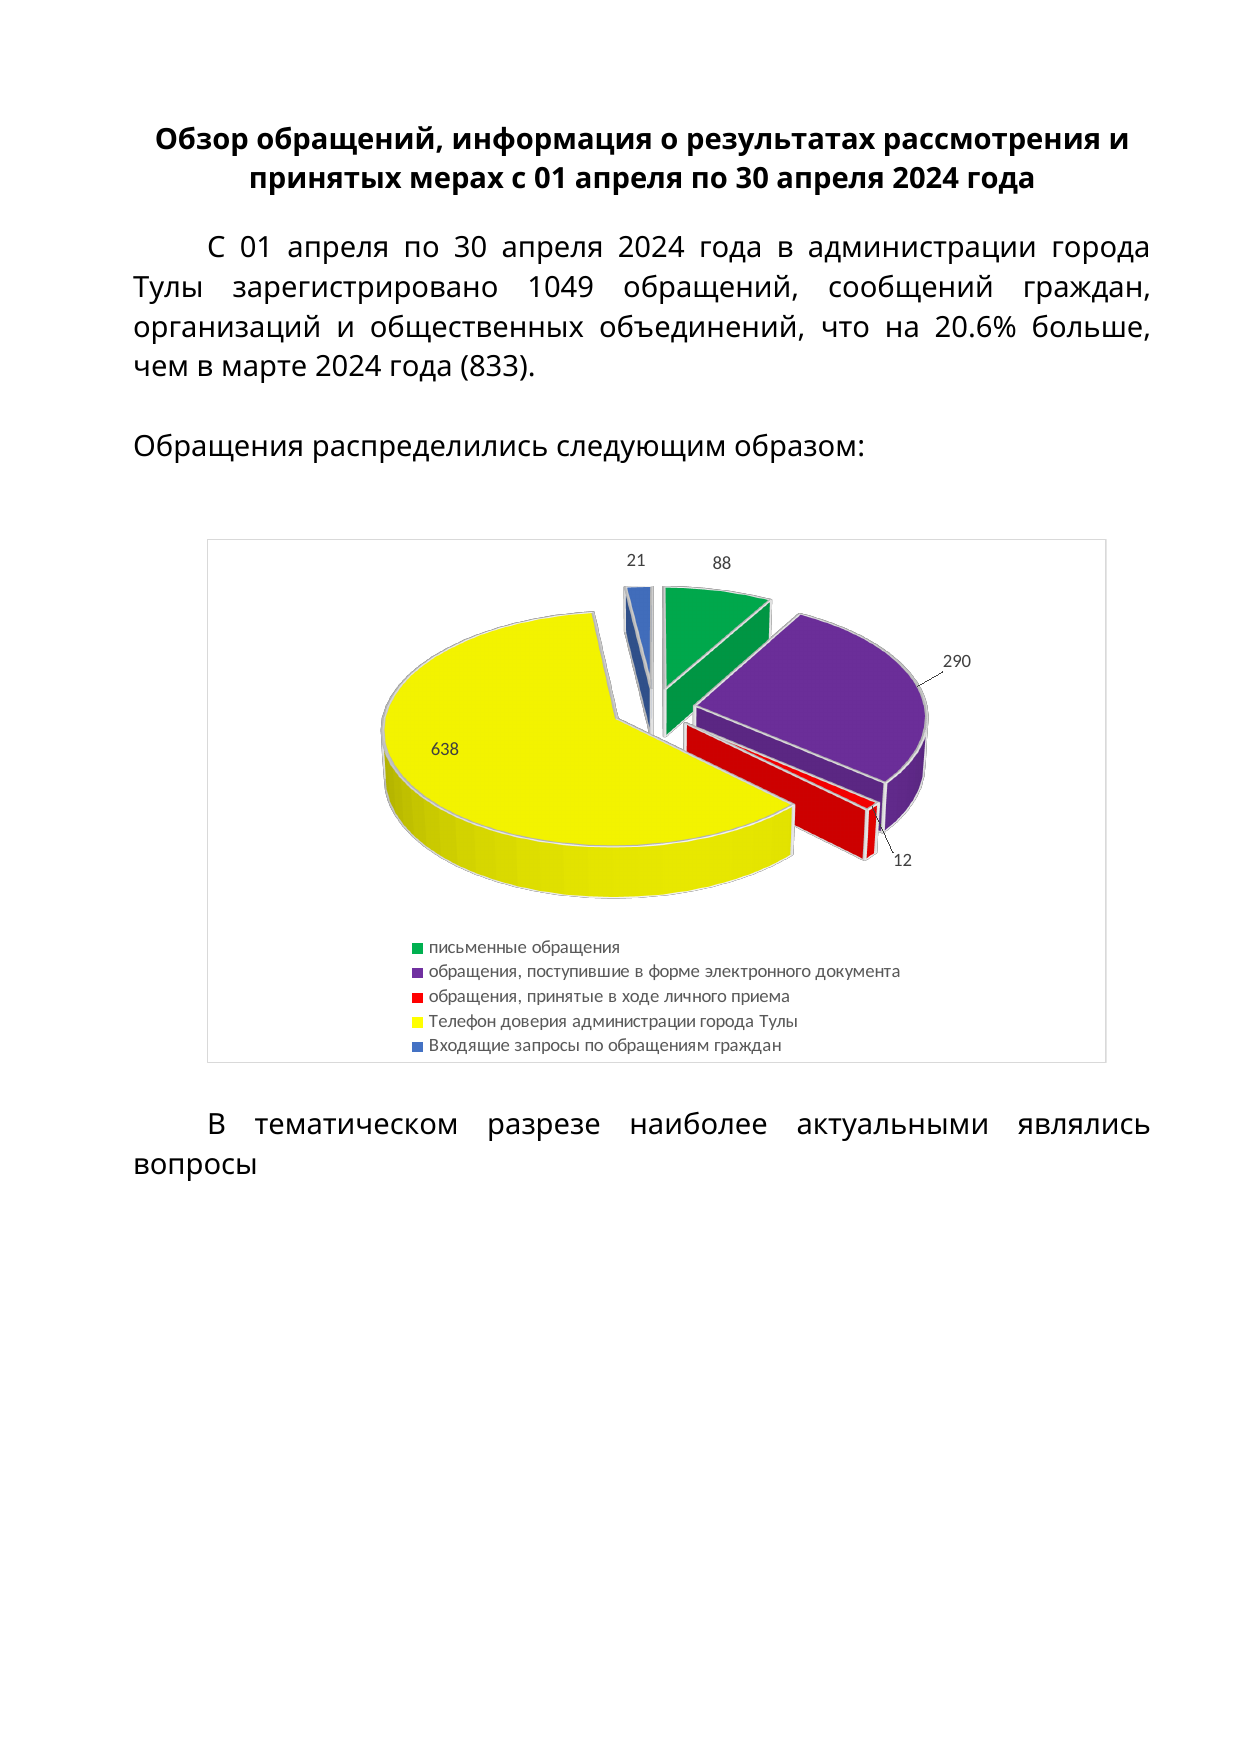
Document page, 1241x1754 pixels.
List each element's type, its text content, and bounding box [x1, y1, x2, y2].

text Обзор обращений, информация о результатах рассмотрения и принятых мерах с 01 апреля по 30 апреля 2024 года [133, 118, 1152, 197]
text С 01 апреля по 30 апреля 2024 года в администрации города Тулы зарегистрировано 1049 обращений, сообщений граждан, организаций и общественных объединений, что на 20.6% больше, чем в марте 2024 года (833). [133, 227, 1152, 385]
text В тематическом разрезе наиболее актуальными являлись вопросы [133, 1103, 1152, 1183]
text Обращения распределились следующим образом: [133, 425, 1152, 465]
